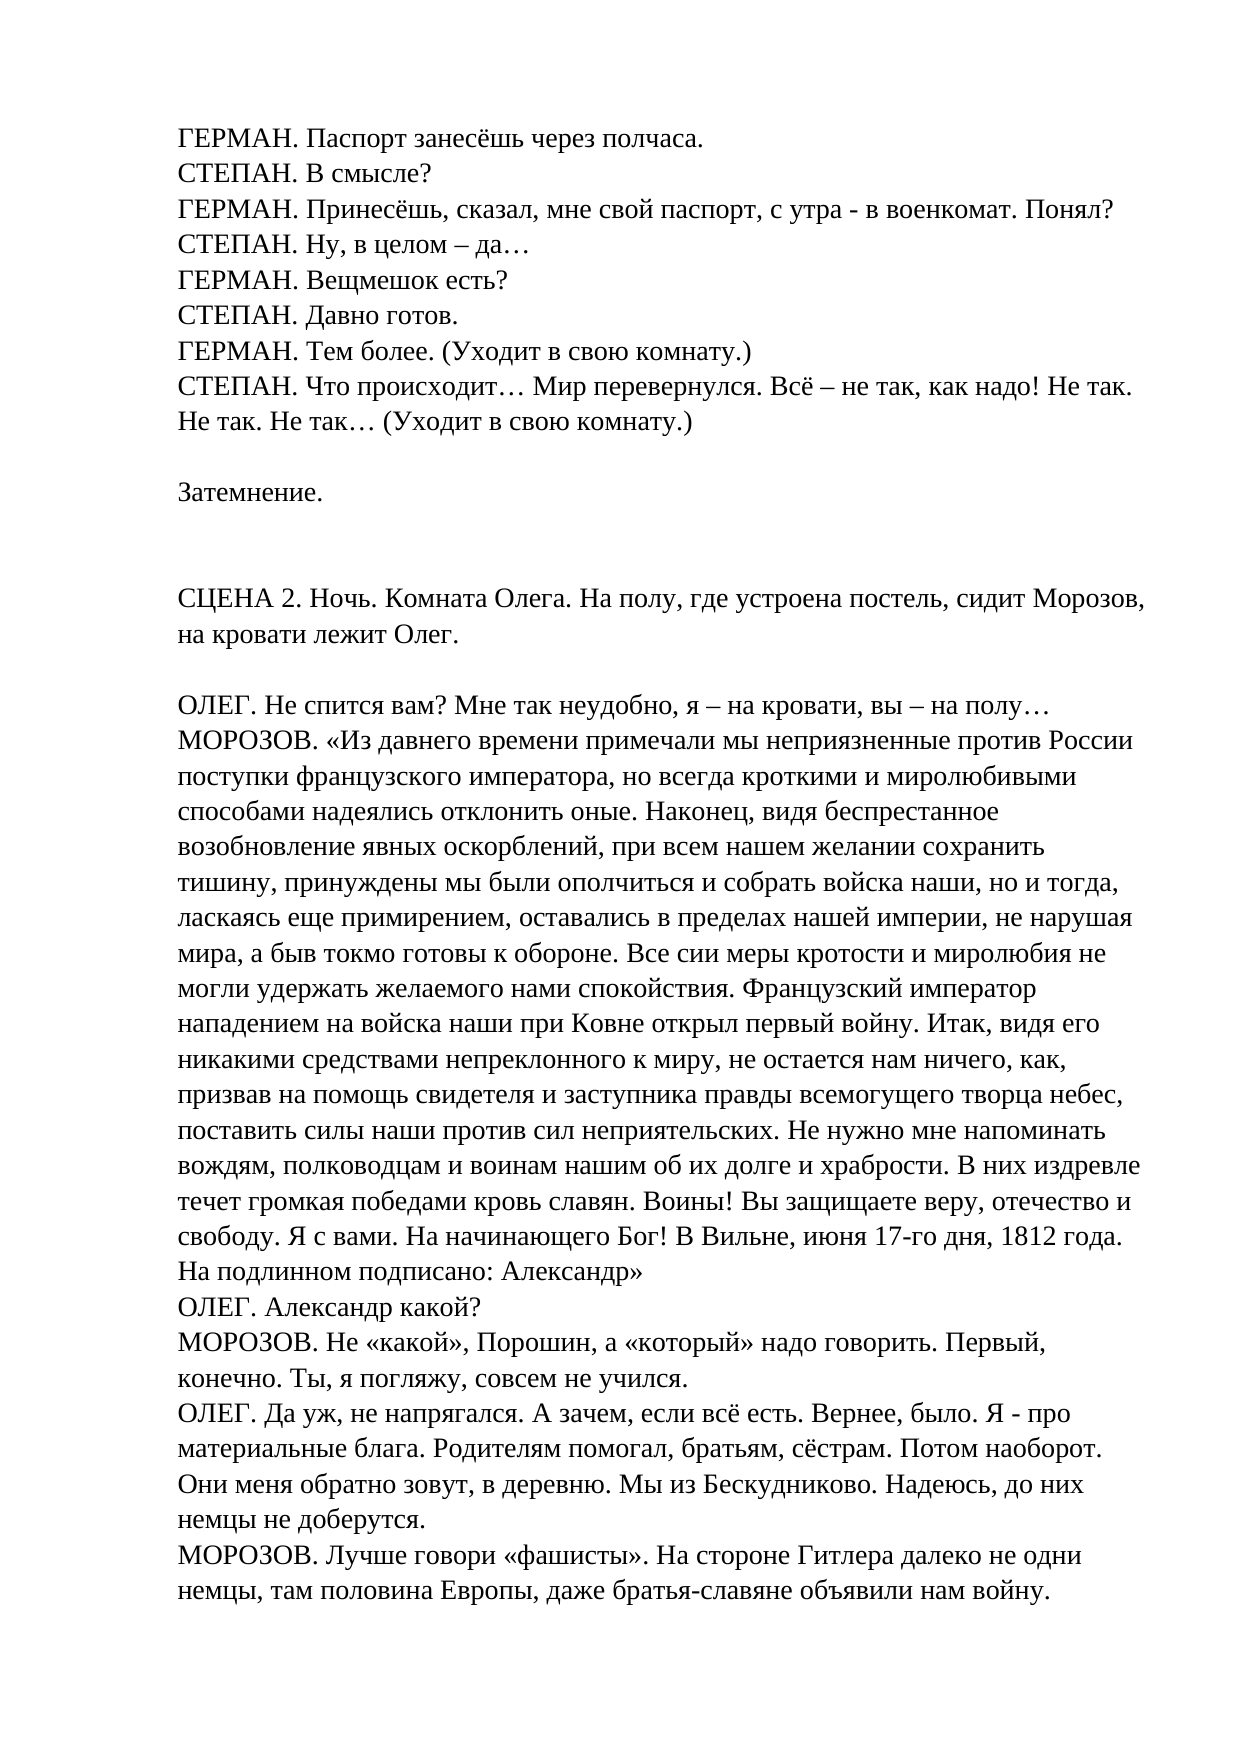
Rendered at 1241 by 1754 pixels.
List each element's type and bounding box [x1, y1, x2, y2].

text [177, 118, 1152, 1606]
